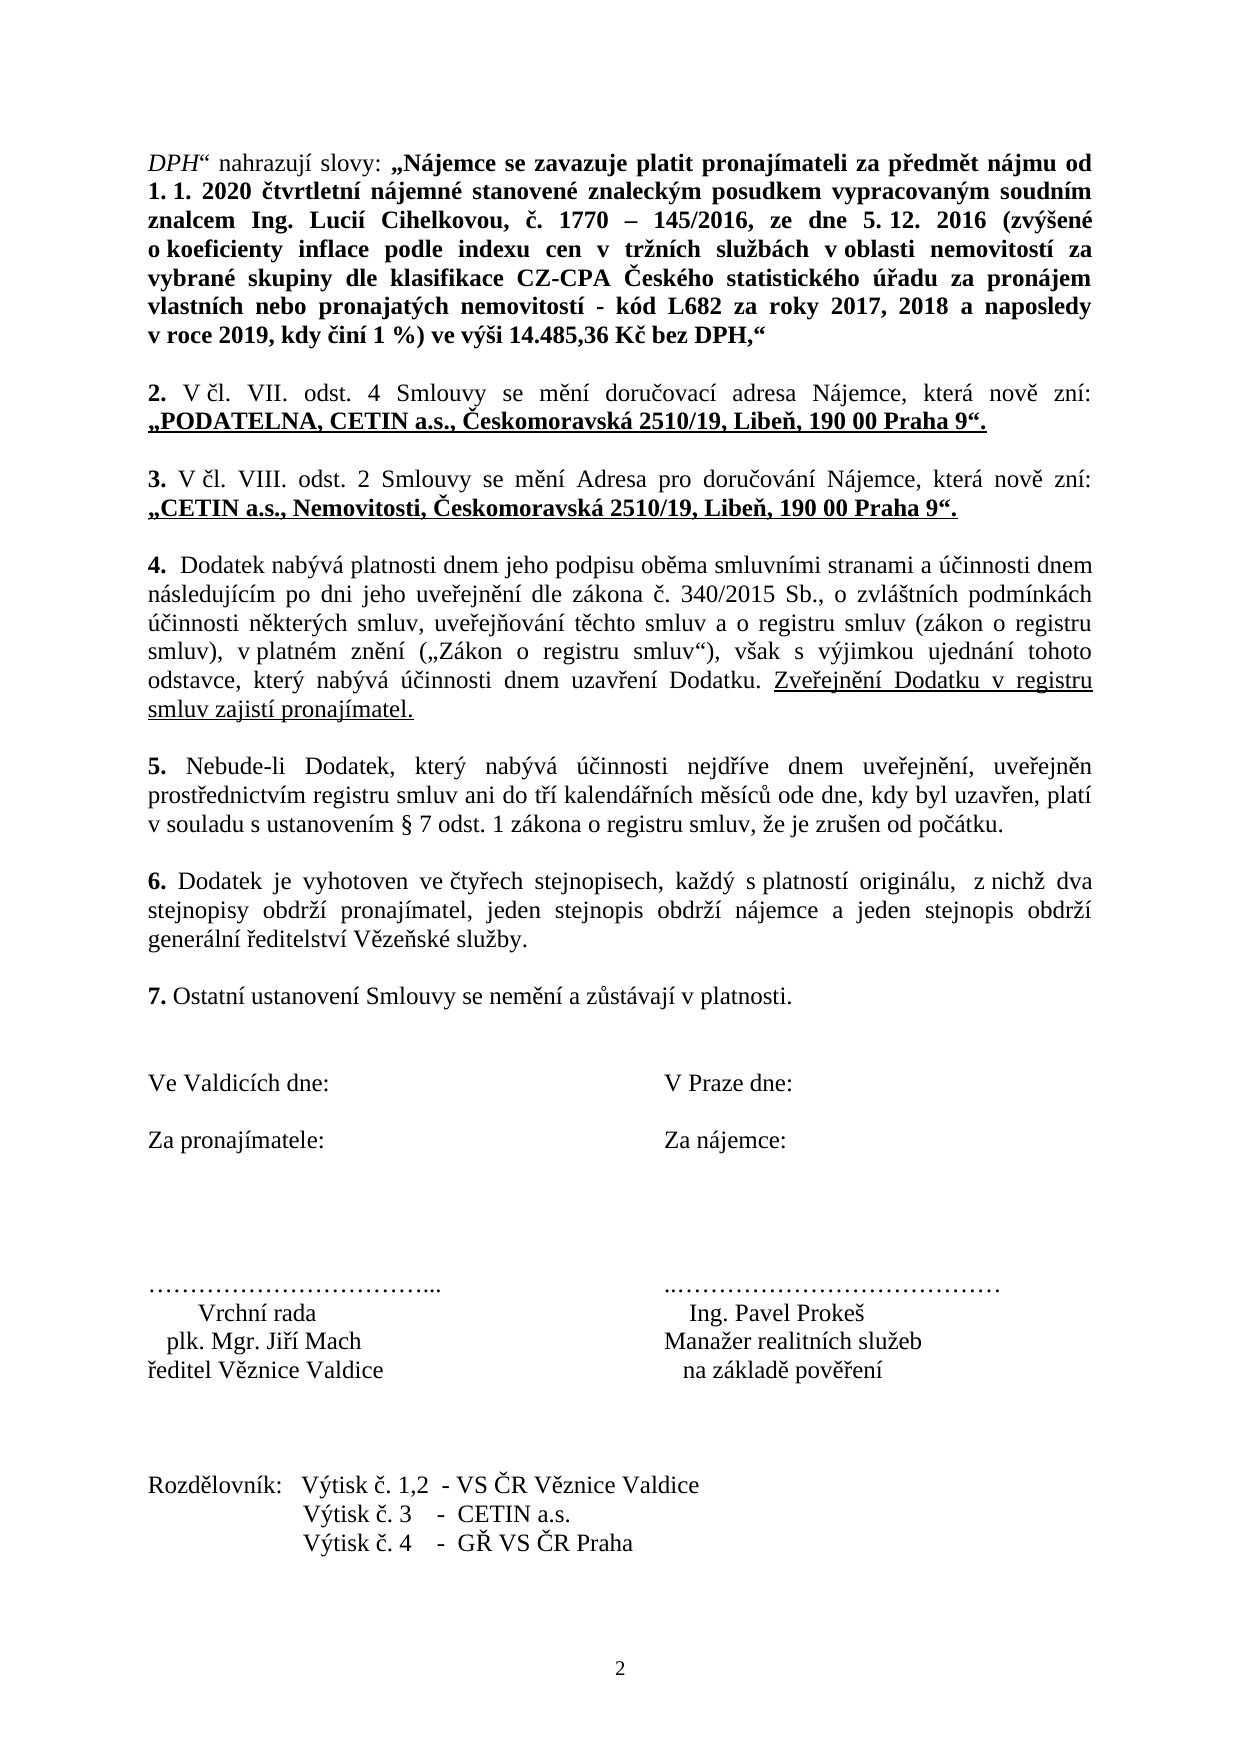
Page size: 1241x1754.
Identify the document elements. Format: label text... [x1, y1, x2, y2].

text ředitel Věznice Valdice na základě pověření [148, 1355, 1093, 1384]
text 4. Dodatek nabývá platnosti dnem jeho podpisu oběma smluvními stranami a účinnosti dnem následujícím po dni jeho uveřejnění dle zákona č. 340/2015 Sb., o zvláštních podmínkách účinnosti některých smluv, uveřejňování těchto smluv a o registru smluv (zákon o registru smluv), v platném znění („Zákon o registru smluv“), však s výjimkou ujednání tohoto odstavce, který nabývá účinnosti dnem uzavření Dodatku. Zveřejnění Dodatku v registru smluv zajistí pronajímatel. [148, 550, 1093, 723]
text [148, 148, 1093, 349]
text ……………………………... ..………………………………… [148, 1269, 1093, 1298]
text 7. Ostatní ustanovení Smlouvy se nemění a zůstávají v platnosti. [148, 981, 1093, 1010]
text Výtisk č. 3 - CETIN a.s. [148, 1499, 1093, 1528]
text Výtisk č. 4 - GŘ VS ČR Praha [148, 1528, 1093, 1556]
text 5. Nebude-li Dodatek, který nabývá účinnosti nejdříve dnem uveřejnění, uveřejněn prostřednictvím registru smluv ani do tří kalendářních měsíců ode dne, kdy byl uzavřen, platí v souladu s ustanovením § 7 odst. 1 zákona o registru smluv, že je zrušen od počátku. [148, 751, 1093, 838]
text 6. Dodatek je vyhotoven ve čtyřech stejnopisech, každý s platností originálu, z nichž dva stejnopisy obdrží pronajímatel, jeden stejnopis obdrží nájemce a jeden stejnopis obdrží generální ředitelství Vězeňské služby. [148, 866, 1093, 953]
text 3. V čl. VIII. odst. 2 Smlouvy se mění Adresa pro doručování Nájemce, která nově zní: „CETIN a.s., Nemovitosti, Českomoravská 2510/19, Libeň, 190 00 Praha 9“. [148, 464, 1093, 521]
text plk. Mgr. Jiří Mach Manažer realitních služeb [148, 1326, 1093, 1355]
text Rozdělovník: Výtisk č. 1,2 - VS ČR Věznice Valdice [148, 1470, 1093, 1499]
text Vrchní rada Ing. Pavel Prokeš [148, 1298, 1093, 1326]
text Za pronajímatele: Za nájemce: [148, 1125, 1093, 1154]
text Ve Valdicích dne: V Praze dne: [148, 1068, 1093, 1096]
text 2. V čl. VII. odst. 4 Smlouvy se mění doručovací adresa Nájemce, která nově zní: „PODATELNA, CETIN a.s., Českomoravská 2510/19, Libeň, 190 00 Praha 9“. [148, 378, 1093, 435]
